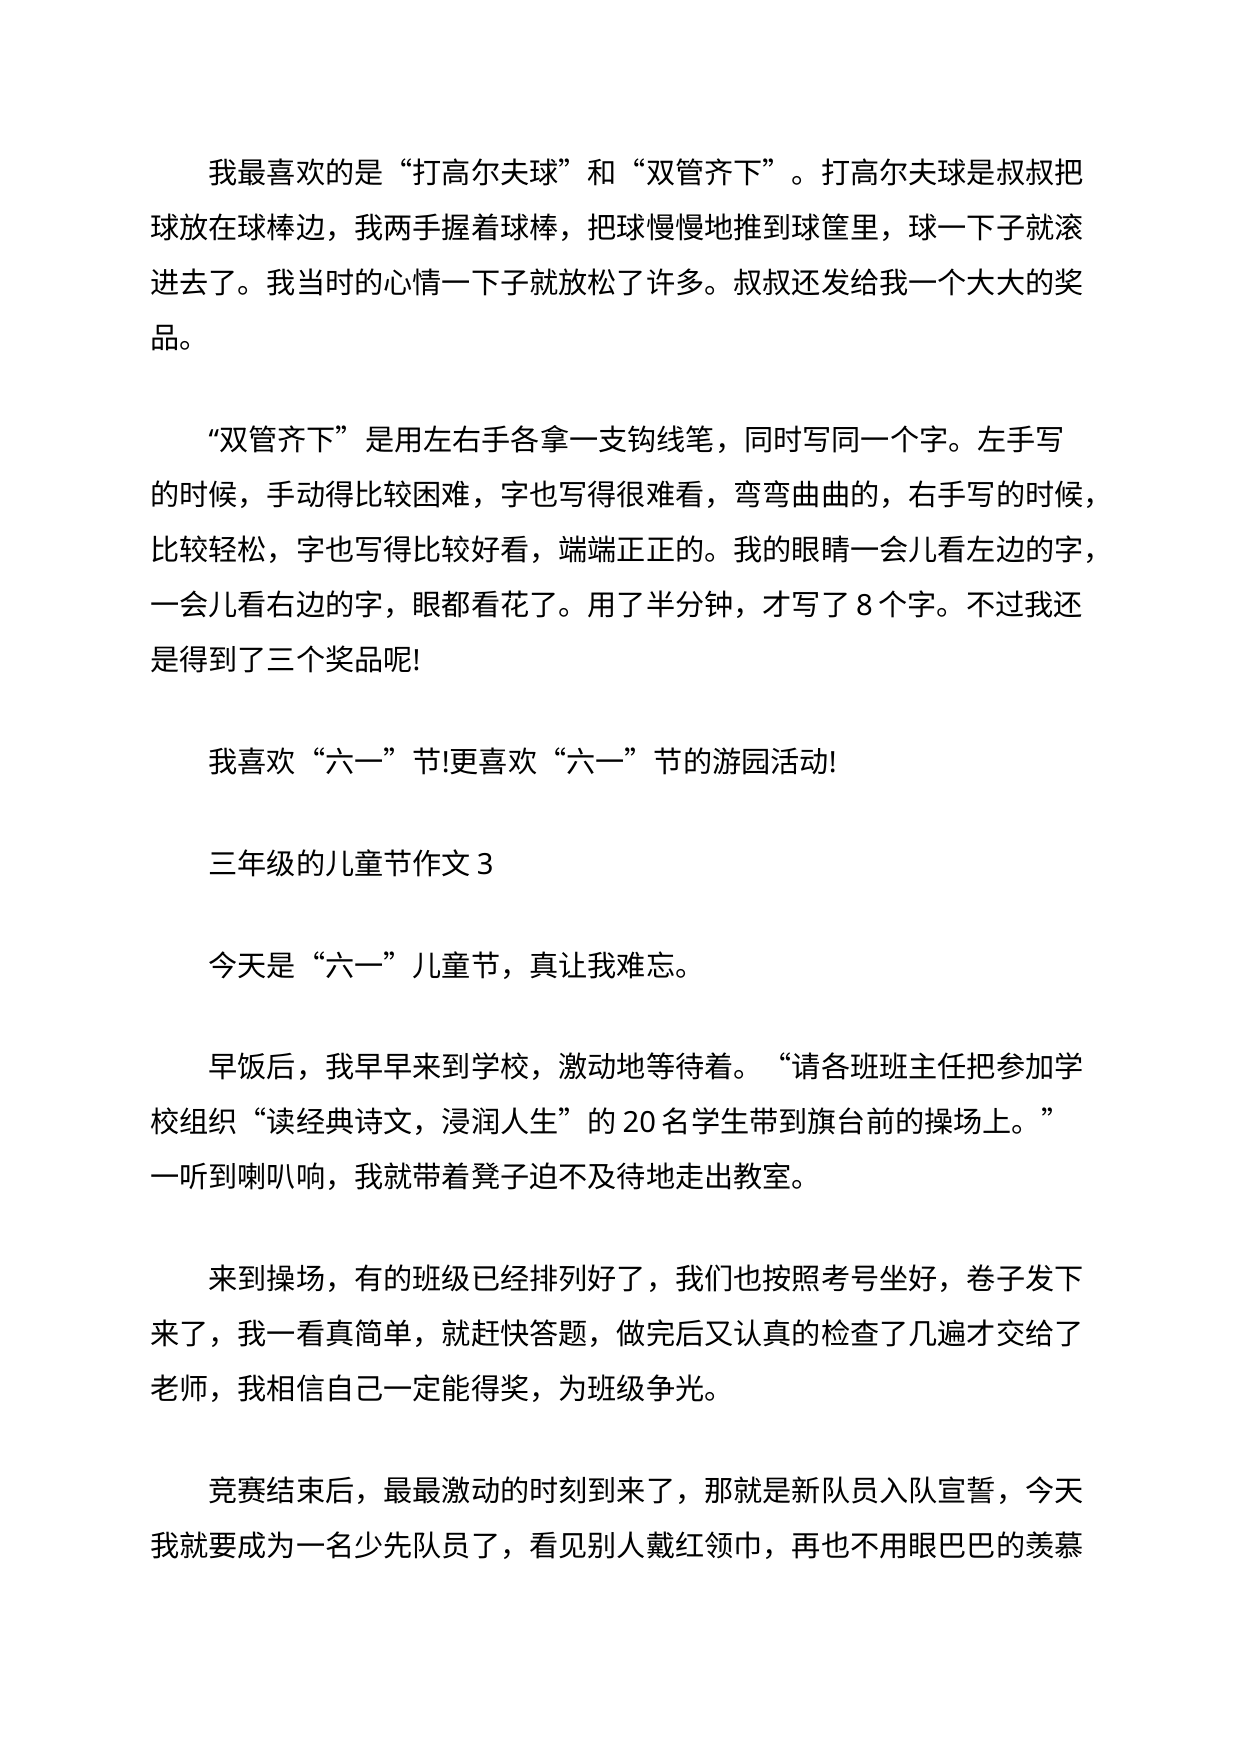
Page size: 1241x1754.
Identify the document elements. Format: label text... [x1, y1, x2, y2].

text 我最喜欢的是“打高尔夫球”和“双管齐下”。打高尔夫球是叔叔把球放在球棒边，我两手握着球棒，把球慢慢地推到球筐里，球一下子就滚进去了。我当时的心情一下子就放松了许多。叔叔还发给我一个大大的奖品。 [150, 150, 1090, 357]
text 今天是“六一”儿童节，真让我难忘。 [150, 942, 1090, 984]
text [150, 1467, 1090, 1564]
text 三年级的儿童节作文3 [150, 840, 1090, 883]
text “双管齐下”是用左右手各拿一支钩线笔，同时写同一个字。左手写的时候，手动得比较困难，字也写得很难看，弯弯曲曲的，右手写的时候，比较轻松，字也写得比较好看，端端正正的。我的眼睛一会儿看左边的字，一会儿看右边的字，眼都看花了。用了半分钟，才写了8个字。不过我还是得到了三个奖品呢! [150, 416, 1090, 679]
text 早饭后，我早早来到学校，激动地等待着。“请各班班主任把参加学校组织“读经典诗文，浸润人生”的20名学生带到旗台前的操场上。”一听到喇叭响，我就带着凳子迫不及待地走出教室。 [150, 1044, 1090, 1196]
text 我喜欢“六一”节!更喜欢“六一”节的游园活动! [150, 738, 1090, 781]
text 来到操场，有的班级已经排列好了，我们也按照考号坐好，卷子发下来了，我一看真简单，就赶快答题，做完后又认真的检查了几遍才交给了老师，我相信自己一定能得奖，为班级争光。 [150, 1256, 1090, 1408]
